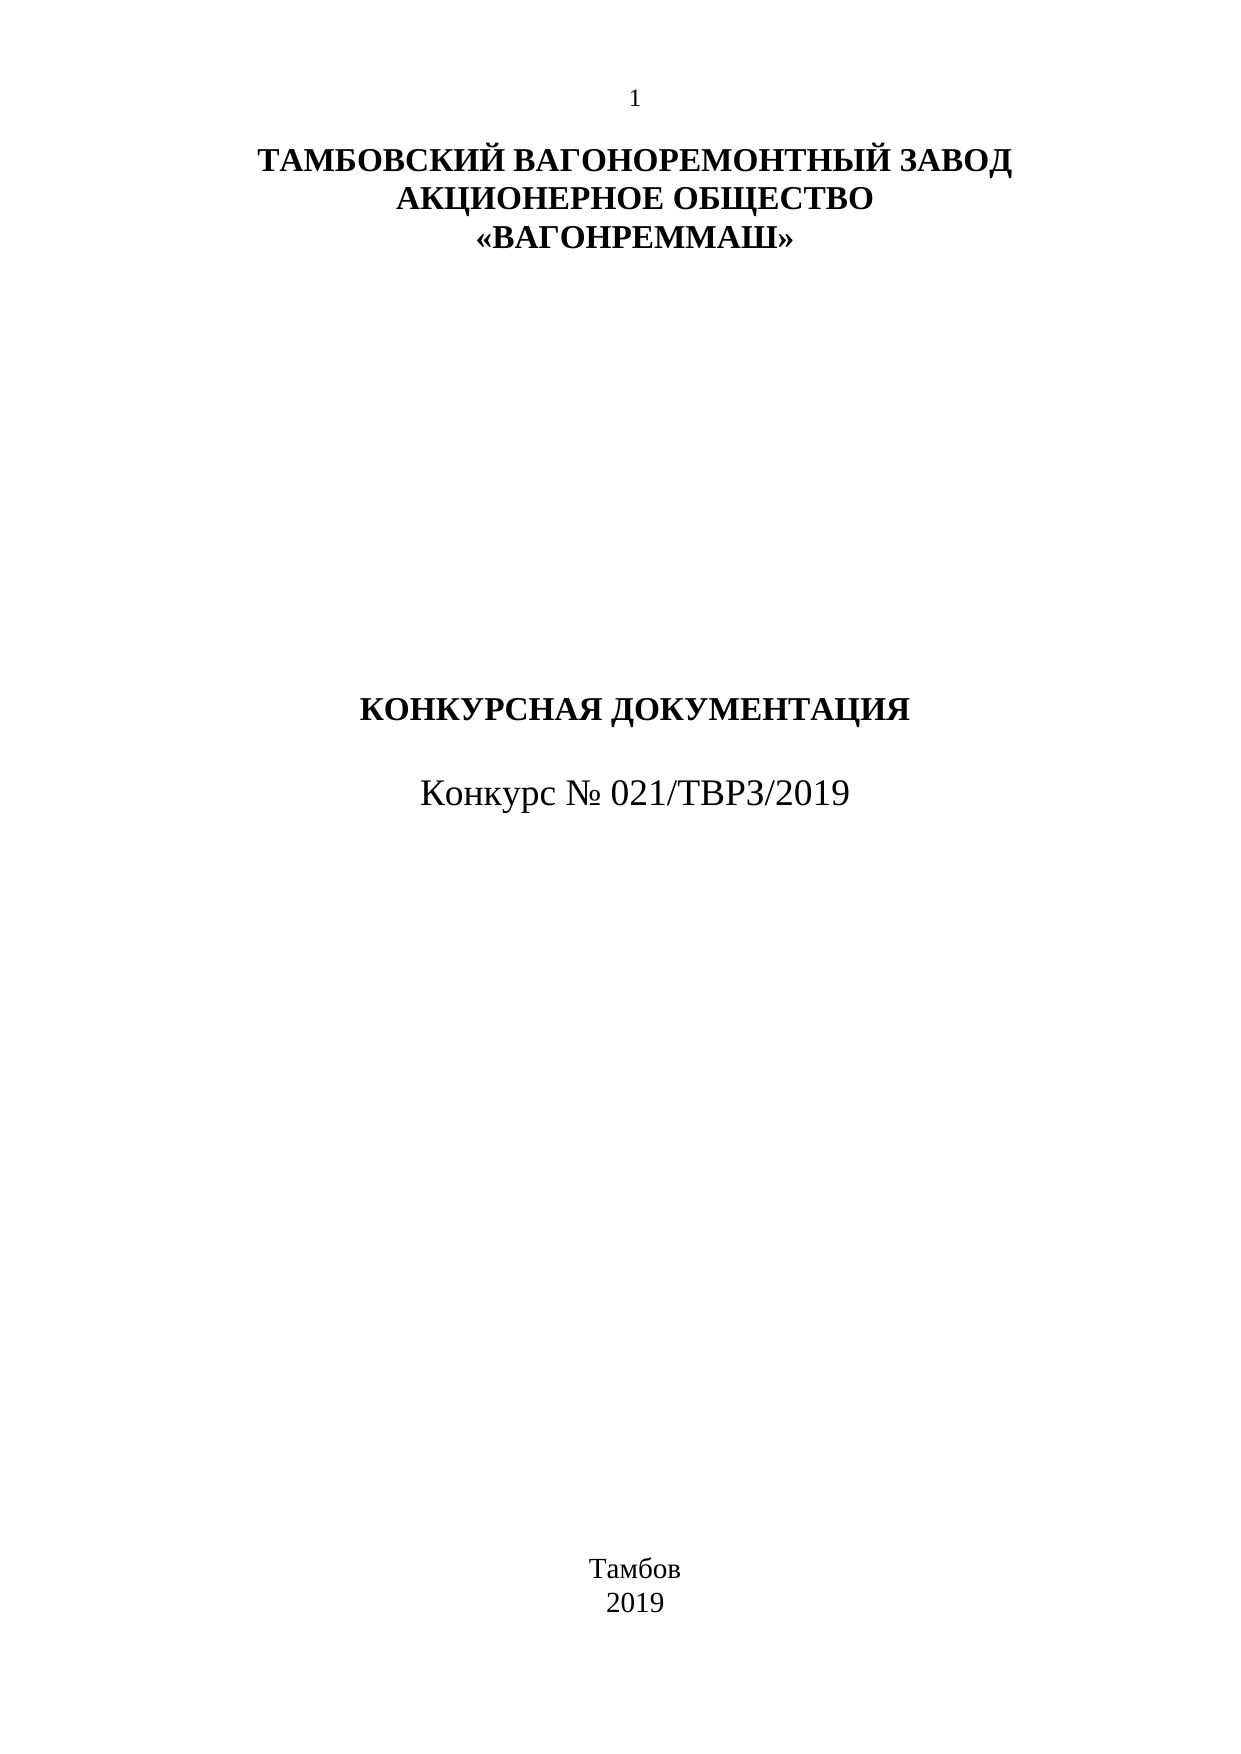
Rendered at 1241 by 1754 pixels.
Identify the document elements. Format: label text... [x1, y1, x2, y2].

text Тамбов [118, 1551, 1152, 1585]
text Конкурс № 021/ТВРЗ/2019 [118, 770, 1152, 813]
text 2019 [118, 1585, 1152, 1618]
text «ВАГОНРЕММАШ» [118, 217, 1152, 255]
text АКЦИОНЕРНОЕ ОБЩЕСТВО [118, 178, 1152, 217]
text КОНКУРСНАЯ ДОКУМЕНТАЦИЯ [118, 689, 1152, 727]
text ТАМБОВСКИЙ ВАГОНОРЕМОНТНЫЙ ЗАВОД [118, 140, 1152, 178]
